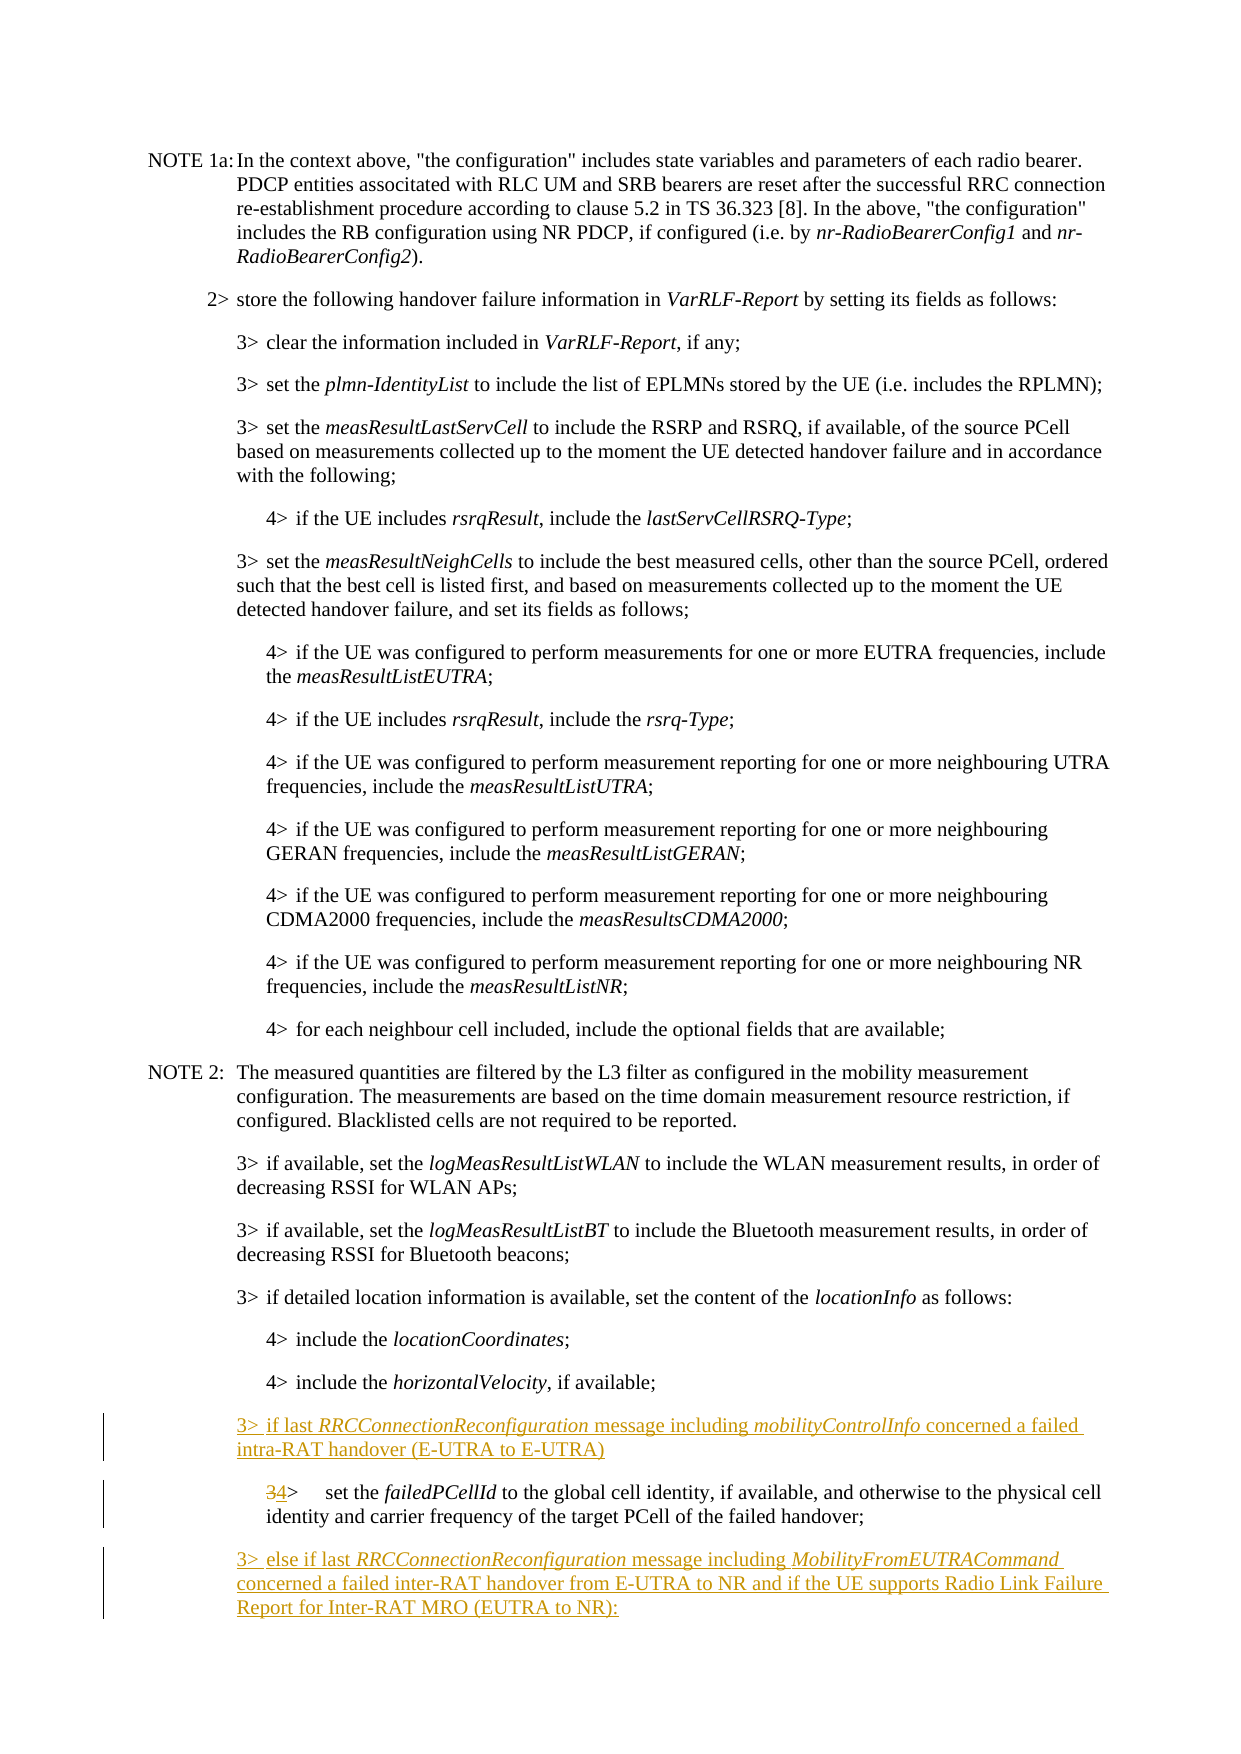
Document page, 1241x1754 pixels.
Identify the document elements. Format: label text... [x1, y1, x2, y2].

text 4> if the UE was configured to perform measurement reporting for one or more neighbouring GERAN frequencies, include the measResultListGERAN; [266, 816, 1122, 864]
text 3> if available, set the logMeasResultListBT to include the Bluetooth measurement results, in order of decreasing RSSI for Bluetooth beacons; [236, 1218, 1122, 1266]
text 3> set the plmn-IdentityList to include the list of EPLMNs stored by the UE (i.e. includes the RPLMN); [236, 372, 1122, 396]
text 4> if the UE was configured to perform measurement reporting for one or more neighbouring CDMA2000 frequencies, include the measResultsCDMA2000; [266, 883, 1122, 931]
text 4> if the UE includes rsrqResult, include the lastServCellRSRQ-Type; [266, 506, 1122, 530]
text 3> set the measResultNeighCells to include the best measured cells, other than the source PCell, ordered such that the best cell is listed first, and based on measurements collected up to the moment the UE detected handover failure, and set its fields as follows; [236, 549, 1122, 621]
text 4> include the locationCoordinates; [266, 1327, 1122, 1351]
text 4> if the UE was configured to perform measurement reporting for one or more neighbouring NR frequencies, include the measResultListNR; [266, 950, 1122, 998]
text 4> include the horizontalVelocity, if available; [266, 1370, 1122, 1394]
text 2> store the following handover failure information in VarRLF-Report by setting its fields as follows: [207, 287, 1122, 311]
text 4> if the UE was configured to perform measurement reporting for one or more neighbouring UTRA frequencies, include the measResultListUTRA; [266, 749, 1122, 798]
text 4> if the UE includes rsrqResult, include the rsrq-Type; [266, 707, 1122, 731]
text 3> clear the information included in VarRLF-Report, if any; [236, 329, 1122, 354]
text 4> for each neighbour cell included, include the optional fields that are available; [266, 1017, 1122, 1041]
text NOTE 2: The measured quantities are filtered by the L3 filter as configured in the mobility measurement configuration. The measurements are based on the time domain measurement resource restriction, if configured. Blacklisted cells are not required to be reported. [148, 1060, 1122, 1132]
text > set the failedPCellId to the global cell identity, if available, and otherwise to the physical cell identity and carrier frequency of the target PCell of the failed handover; [266, 1480, 1122, 1528]
text 3> if available, set the logMeasResultListWLAN to include the WLAN measurement results, in order of decreasing RSSI for WLAN APs; [236, 1151, 1122, 1199]
text 4> if the UE was configured to perform measurements for one or more EUTRA frequencies, include the measResultListEUTRA; [266, 640, 1122, 688]
text 3> if detailed location information is available, set the content of the locationInfo as follows: [236, 1284, 1122, 1309]
text NOTE 1a: In the context above, "the configuration" includes state variables and parameters of each radio bearer. PDCP entities associtated with RLC UM and SRB bearers are reset after the successful RRC connection re-establishment procedure according to clause 5.2 in TS 36.323 [8]. In the above, "the configuration" includes the RB configuration using NR PDCP, if configured (i.e. by nr-RadioBearerConfig1 and nr-RadioBearerConfig2). [148, 148, 1122, 268]
text 3> set the measResultLastServCell to include the RSRP and RSRQ, if available, of the source PCell based on measurements collected up to the moment the UE detected handover failure and in accordance with the following; [236, 415, 1122, 487]
